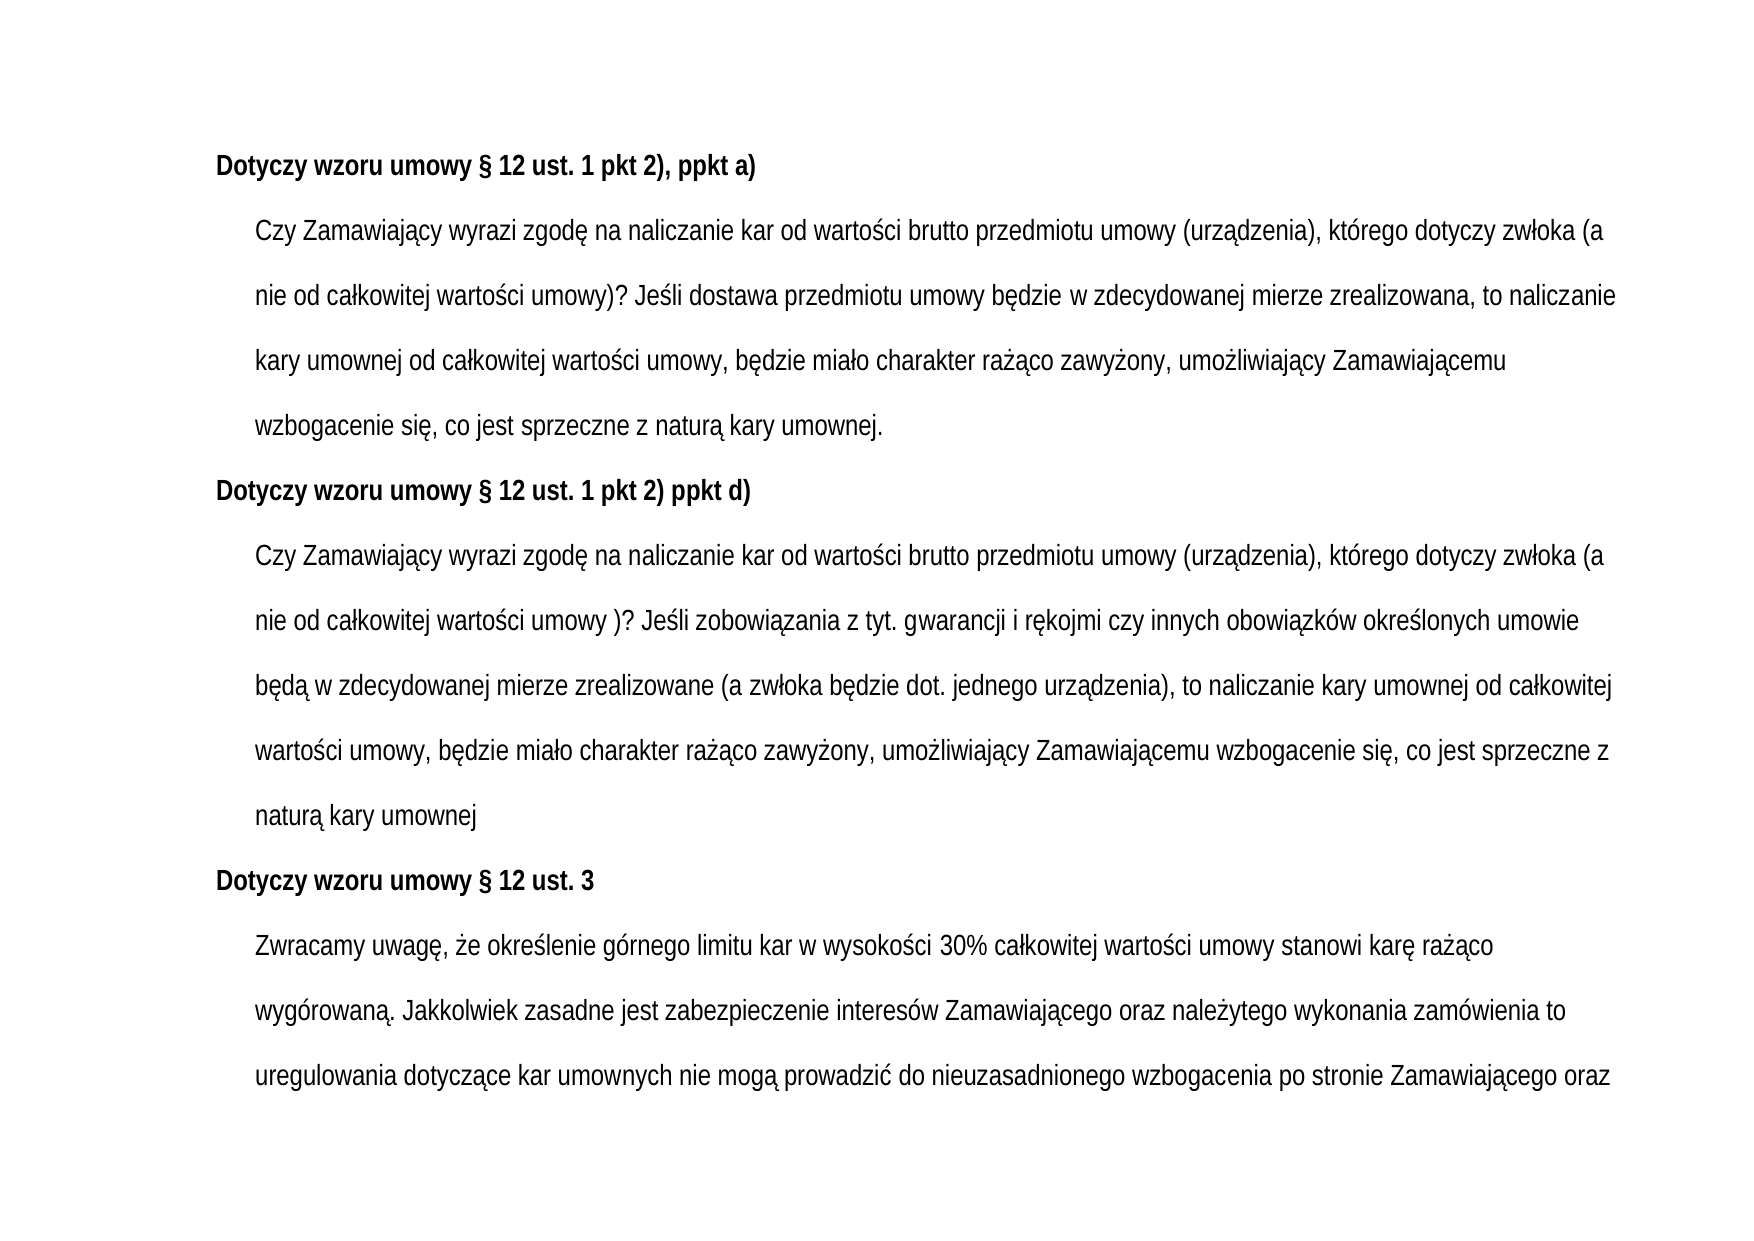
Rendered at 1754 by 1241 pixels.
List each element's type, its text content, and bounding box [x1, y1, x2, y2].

subtitle Dotyczy wzoru umowy § 12 ust. 1 pkt 2) ppkt d) [216, 458, 1636, 523]
text Czy Zamawiający wyrazi zgodę na naliczanie kar od wartości brutto przedmiotu umowy (urządzenia), którego dotyczy zwłoka (a nie od całkowitej wartości umowy )? Jeśli zobowiązania z tyt. gwarancji i rękojmi czy innych obowiązków określonych umowie będą w zdecydowanej mierze zrealizowane (a zwłoka będzie dot. jednego urządzenia), to naliczanie kary umownej od całkowitej wartości umowy, będzie miało charakter rażąco zawyżony, umożliwiający Zamawiającemu wzbogacenie się, co jest sprzeczne z naturą kary umownej [255, 523, 1627, 848]
text Czy Zamawiający wyrazi zgodę na naliczanie kar od wartości brutto przedmiotu umowy (urządzenia), którego dotyczy zwłoka (a nie od całkowitej wartości umowy)? Jeśli dostawa przedmiotu umowy będzie w zdecydowanej mierze zrealizowana, to naliczanie kary umownej od całkowitej wartości umowy, będzie miało charakter rażąco zawyżony, umożliwiający Zamawiającemu wzbogacenie się, co jest sprzeczne z naturą kary umownej. [255, 198, 1627, 458]
subtitle Dotyczy wzoru umowy § 12 ust. 1 pkt 2), ppkt a) [216, 133, 1636, 198]
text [255, 913, 1627, 1108]
subtitle Dotyczy wzoru umowy § 12 ust. 3 [216, 848, 1636, 913]
